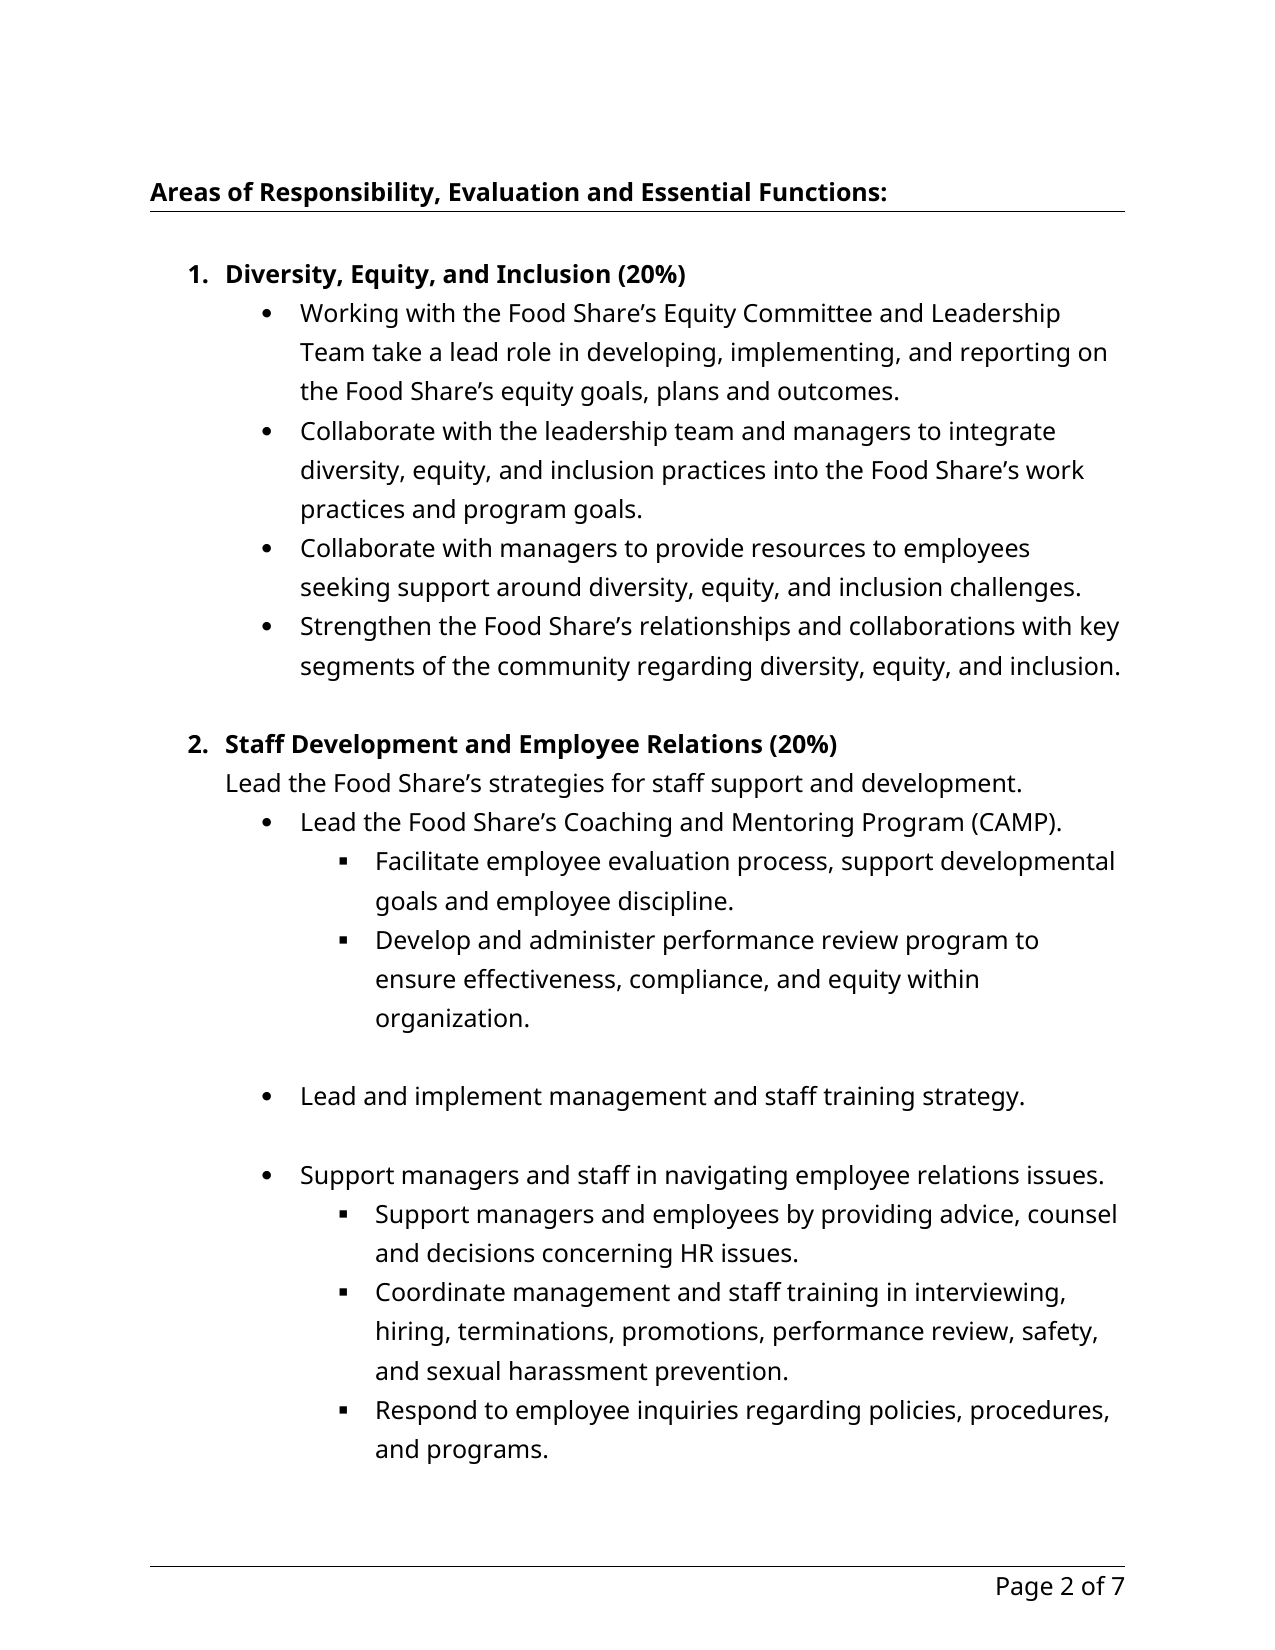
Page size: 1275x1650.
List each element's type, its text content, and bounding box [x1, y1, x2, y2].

list Areas of Responsibility, Evaluation and Essential Functions: [150, 175, 1125, 211]
list Respond to employee inquiries regarding policies, procedures, and programs. [337, 1392, 1125, 1466]
list Staff Development and Employee Relations (20%) [187, 726, 1125, 761]
list Facilitate employee evaluation process, support developmental goals and employee discipline. [337, 844, 1125, 917]
list Lead the Food Share’s Coaching and Mentoring Program (CAMP). [262, 805, 1125, 839]
list Support managers and employees by providing advice, counsel and decisions concerning HR issues. [337, 1196, 1125, 1270]
list Collaborate with managers to provide resources to employees seeking support around diversity, equity, and inclusion challenges. [262, 531, 1125, 604]
list Support managers and staff in navigating employee relations issues. [262, 1157, 1125, 1191]
list Diversity, Equity, and Inclusion (20%) [187, 256, 1125, 291]
list Working with the Food Share’s Equity Committee and Leadership Team take a lead role in developing, implementing, and reporting on the Food Share’s equity goals, plans and outcomes. [262, 296, 1125, 408]
list Lead and implement management and staff training strategy. [262, 1079, 1125, 1113]
list Coordinate management and staff training in interviewing, hiring, terminations, promotions, performance review, safety, and sexual harassment prevention. [337, 1275, 1125, 1387]
list Strengthen the Food Share’s relationships and collaborations with key segments of the community regarding diversity, equity, and inclusion. [262, 609, 1125, 682]
list Collaborate with the leadership team and managers to integrate diversity, equity, and inclusion practices into the Food Share’s work practices and program goals. [262, 413, 1125, 526]
list Lead the Food Share’s strategies for staff support and development. [225, 766, 1125, 800]
list Develop and administer performance review program to ensure effectiveness, compliance, and equity within organization. [337, 922, 1125, 1035]
